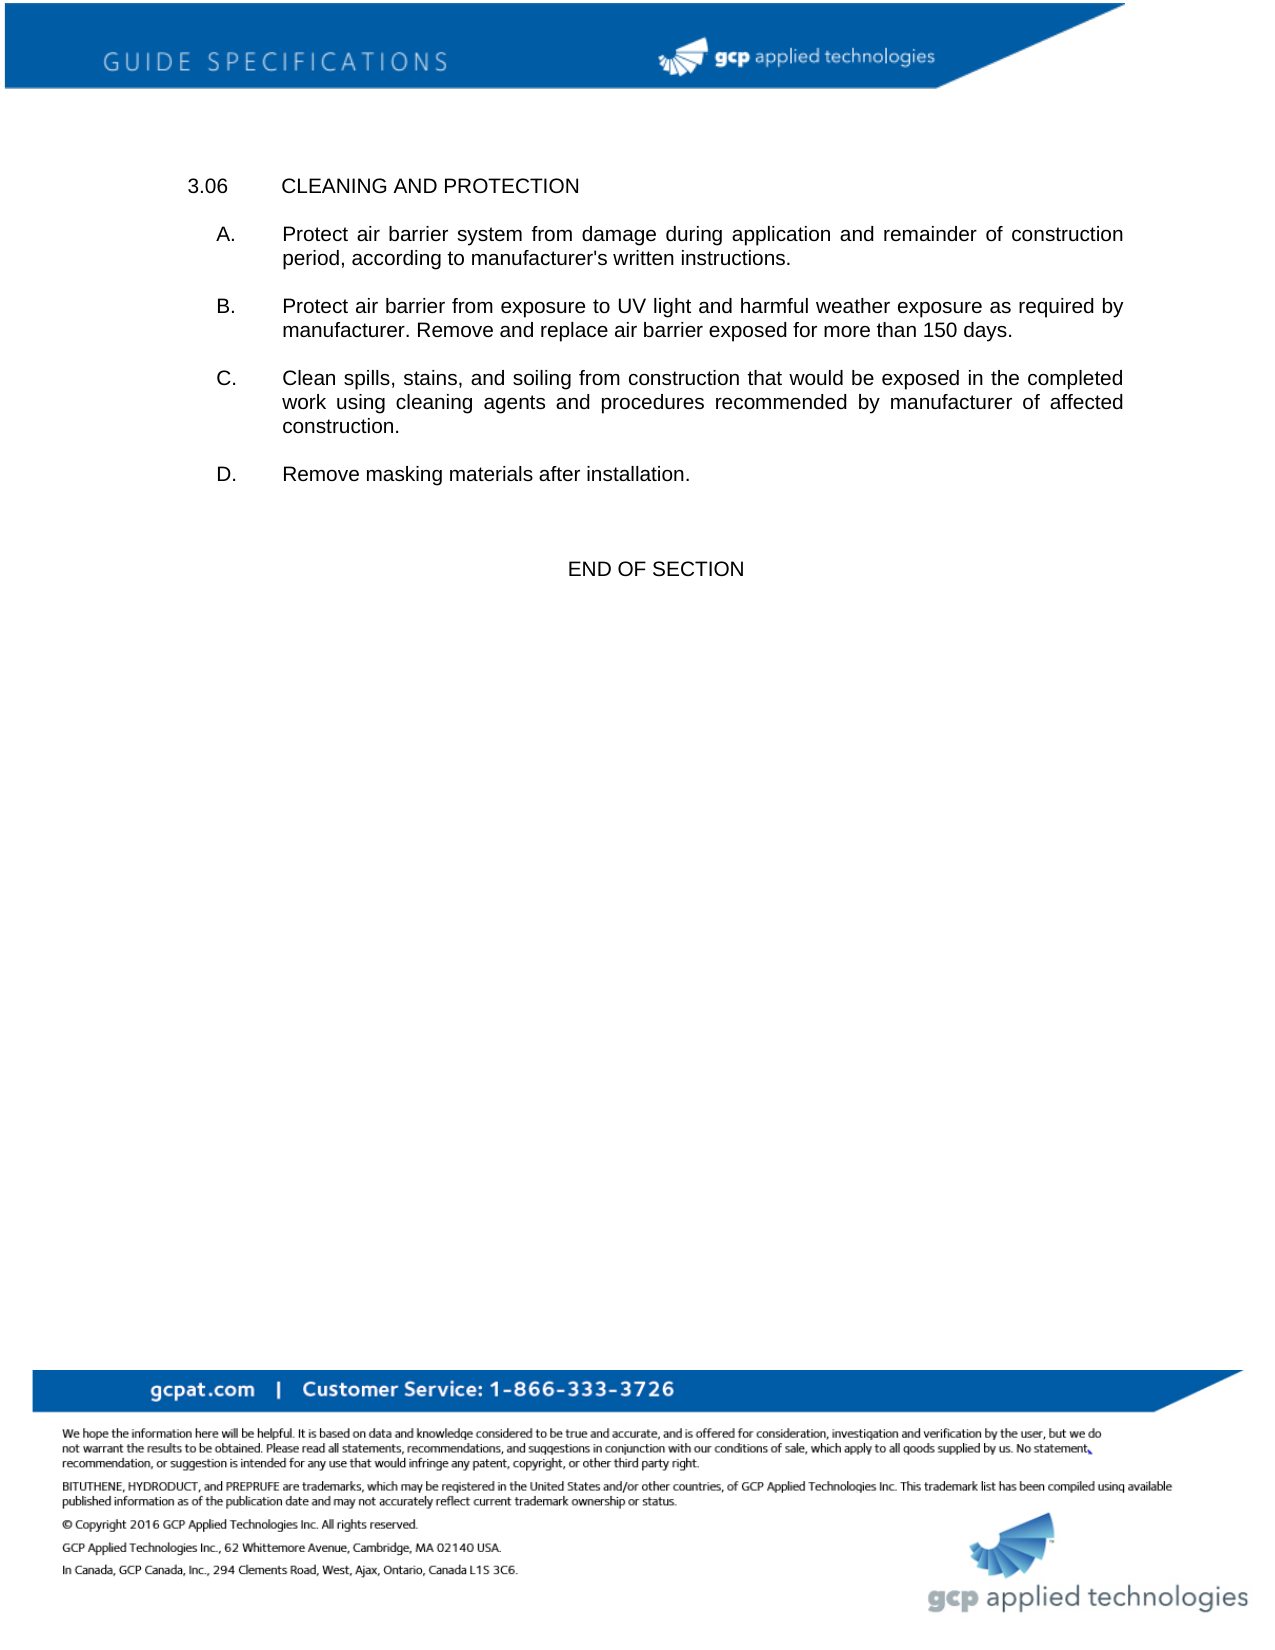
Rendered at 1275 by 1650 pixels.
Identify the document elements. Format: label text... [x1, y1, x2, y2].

text B. Protect air barrier from exposure to UV light and harmful weather exposure as required by manufacturer. Remove and replace air barrier exposed for more than 150 days. [216, 294, 1125, 342]
text 3.06 CLEANING AND PROTECTION [187, 174, 1200, 198]
text C. Clean spills, stains, and soiling from construction that would be exposed in the completed work using cleaning agents and procedures recommended by manufacturer of affected construction. [216, 366, 1125, 437]
text END OF SECTION [187, 557, 1125, 581]
text D. Remove masking materials after installation. [216, 461, 1125, 485]
text A. Protect air barrier system from damage during application and remainder of construction period, according to manufacturer's written instructions. [216, 222, 1125, 270]
